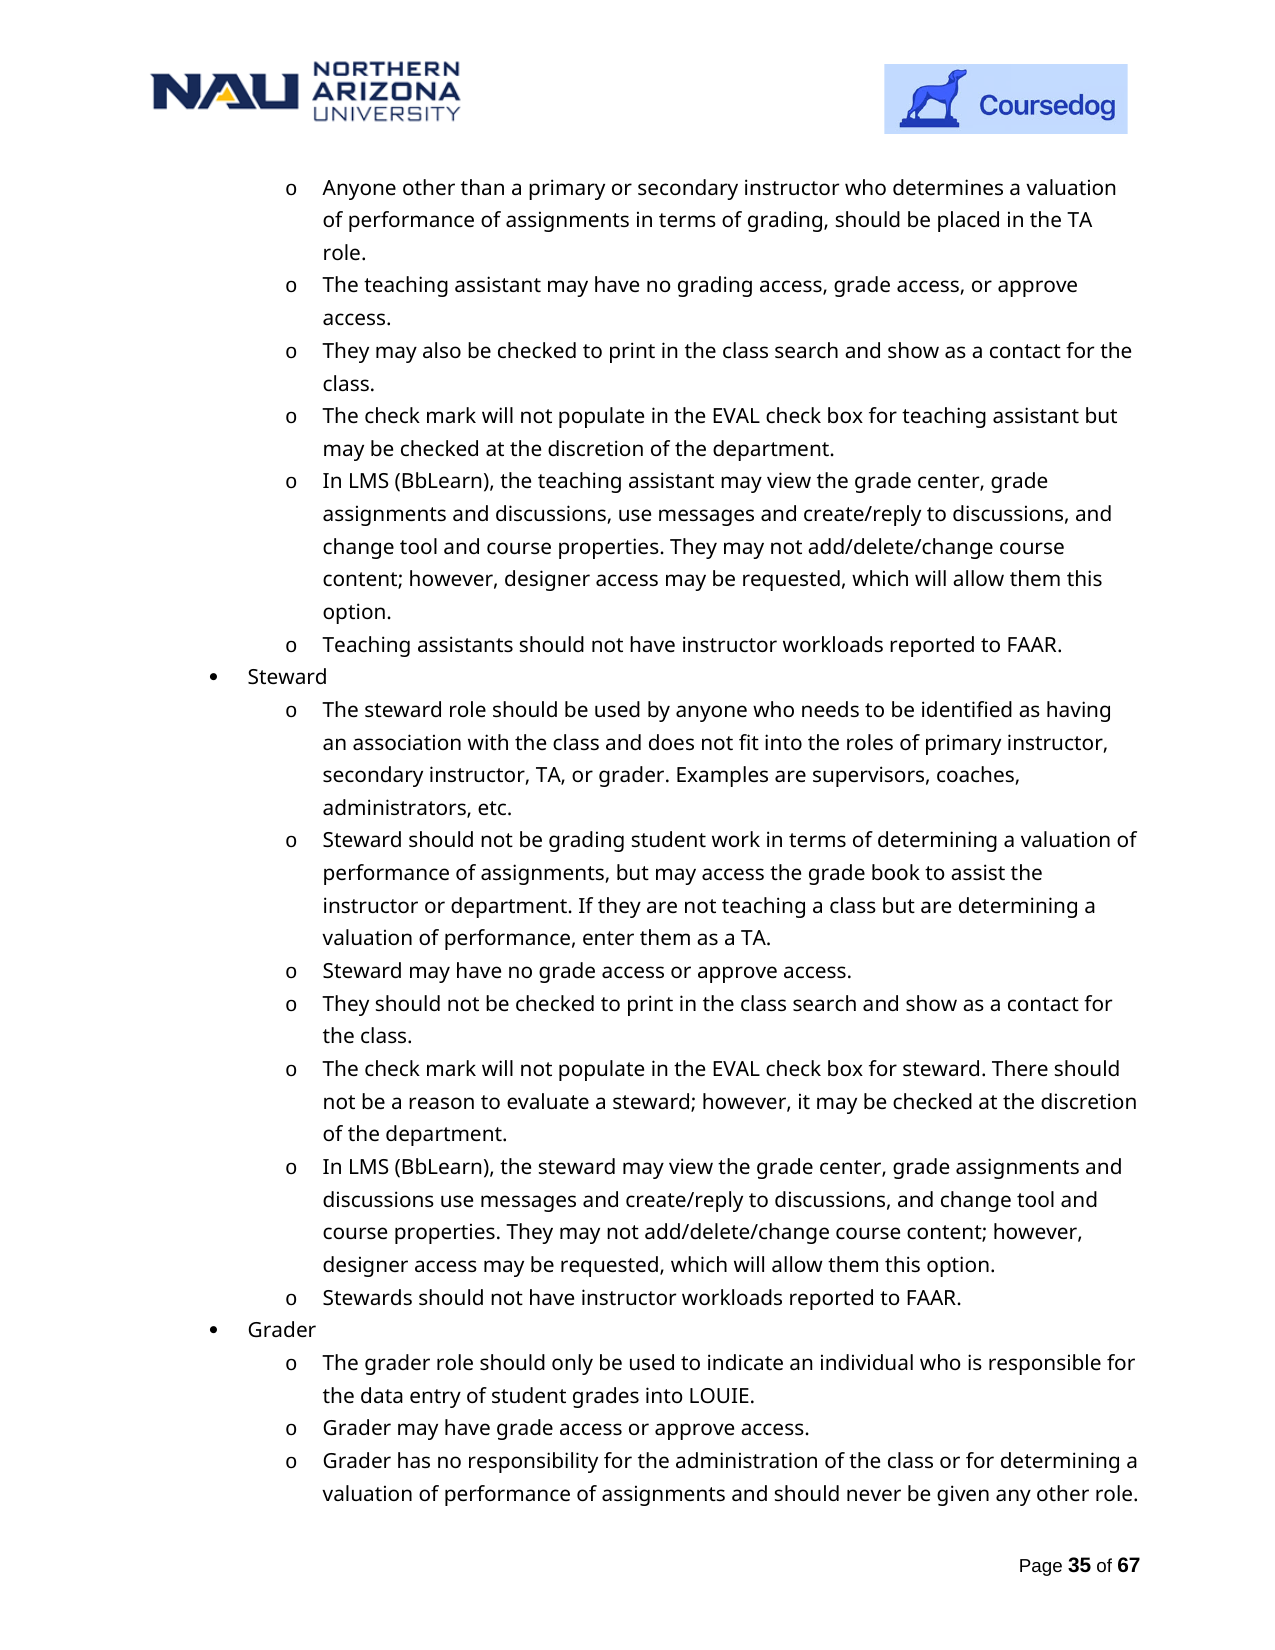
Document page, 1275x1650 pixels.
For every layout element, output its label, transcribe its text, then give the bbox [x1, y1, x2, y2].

list Stewards should not have instructor workloads reported to FAAR. [285, 1283, 1140, 1311]
list The check mark will not populate in the EVAL check box for teaching assistant but may be checked at the discretion of the department. [285, 401, 1140, 462]
list They should not be checked to print in the class search and show as a contact for the class. [285, 989, 1140, 1050]
picture [146, 56, 464, 126]
list The check mark will not populate in the EVAL check box for steward. There should not be a reason to evaluate a steward; however, it may be checked at the discretion of the department. [285, 1054, 1140, 1148]
list The grader role should only be used to indicate an individual who is responsible for the data entry of student grades into LOUIE. [285, 1348, 1140, 1409]
list Grader has no responsibility for the administration of the class or for determining a valuation of performance of assignments and should never be given any other role. [285, 1446, 1140, 1507]
list Steward may have no grade access or approve access. [285, 956, 1140, 985]
list They may also be checked to print in the class search and show as a contact for the class. [285, 336, 1140, 397]
picture [884, 64, 1128, 134]
list Anyone other than a primary or secondary instructor who determines a valuation of performance of assignments in terms of grading, should be placed in the TA role. [285, 173, 1140, 266]
list Steward should not be grading student work in terms of determining a valuation of performance of assignments, but may access the grade book to assist the instructor or department. If they are not teaching a class but are determining a valuation of performance, enter them as a TA. [285, 826, 1140, 952]
list In LMS (BbLearn), the steward may view the grade center, grade assignments and discussions use messages and create/reply to discussions, and change tool and course properties. They may not add/delete/change course content; however, designer access may be requested, which will allow them this option. [285, 1152, 1140, 1278]
list Teaching assistants should not have instructor workloads reported to FAAR. [285, 630, 1140, 658]
list Grader may have grade access or approve access. [285, 1413, 1140, 1442]
list The steward role should be used by anyone who needs to be identified as having an association with the class and does not fit into the roles of primary instructor, secondary instructor, TA, or grader. Examples are supervisors, coaches, administrators, etc. [285, 695, 1140, 821]
list In LMS (BbLearn), the teaching assistant may view the grade center, grade assignments and discussions, use messages and create/reply to discussions, and change tool and course properties. They may not add/delete/change course content; however, designer access may be requested, which will allow them this option. [285, 467, 1140, 626]
list Grader [210, 1316, 1140, 1344]
list Steward [210, 662, 1140, 691]
list The teaching assistant may have no grading access, grade access, or approve access. [285, 271, 1140, 332]
